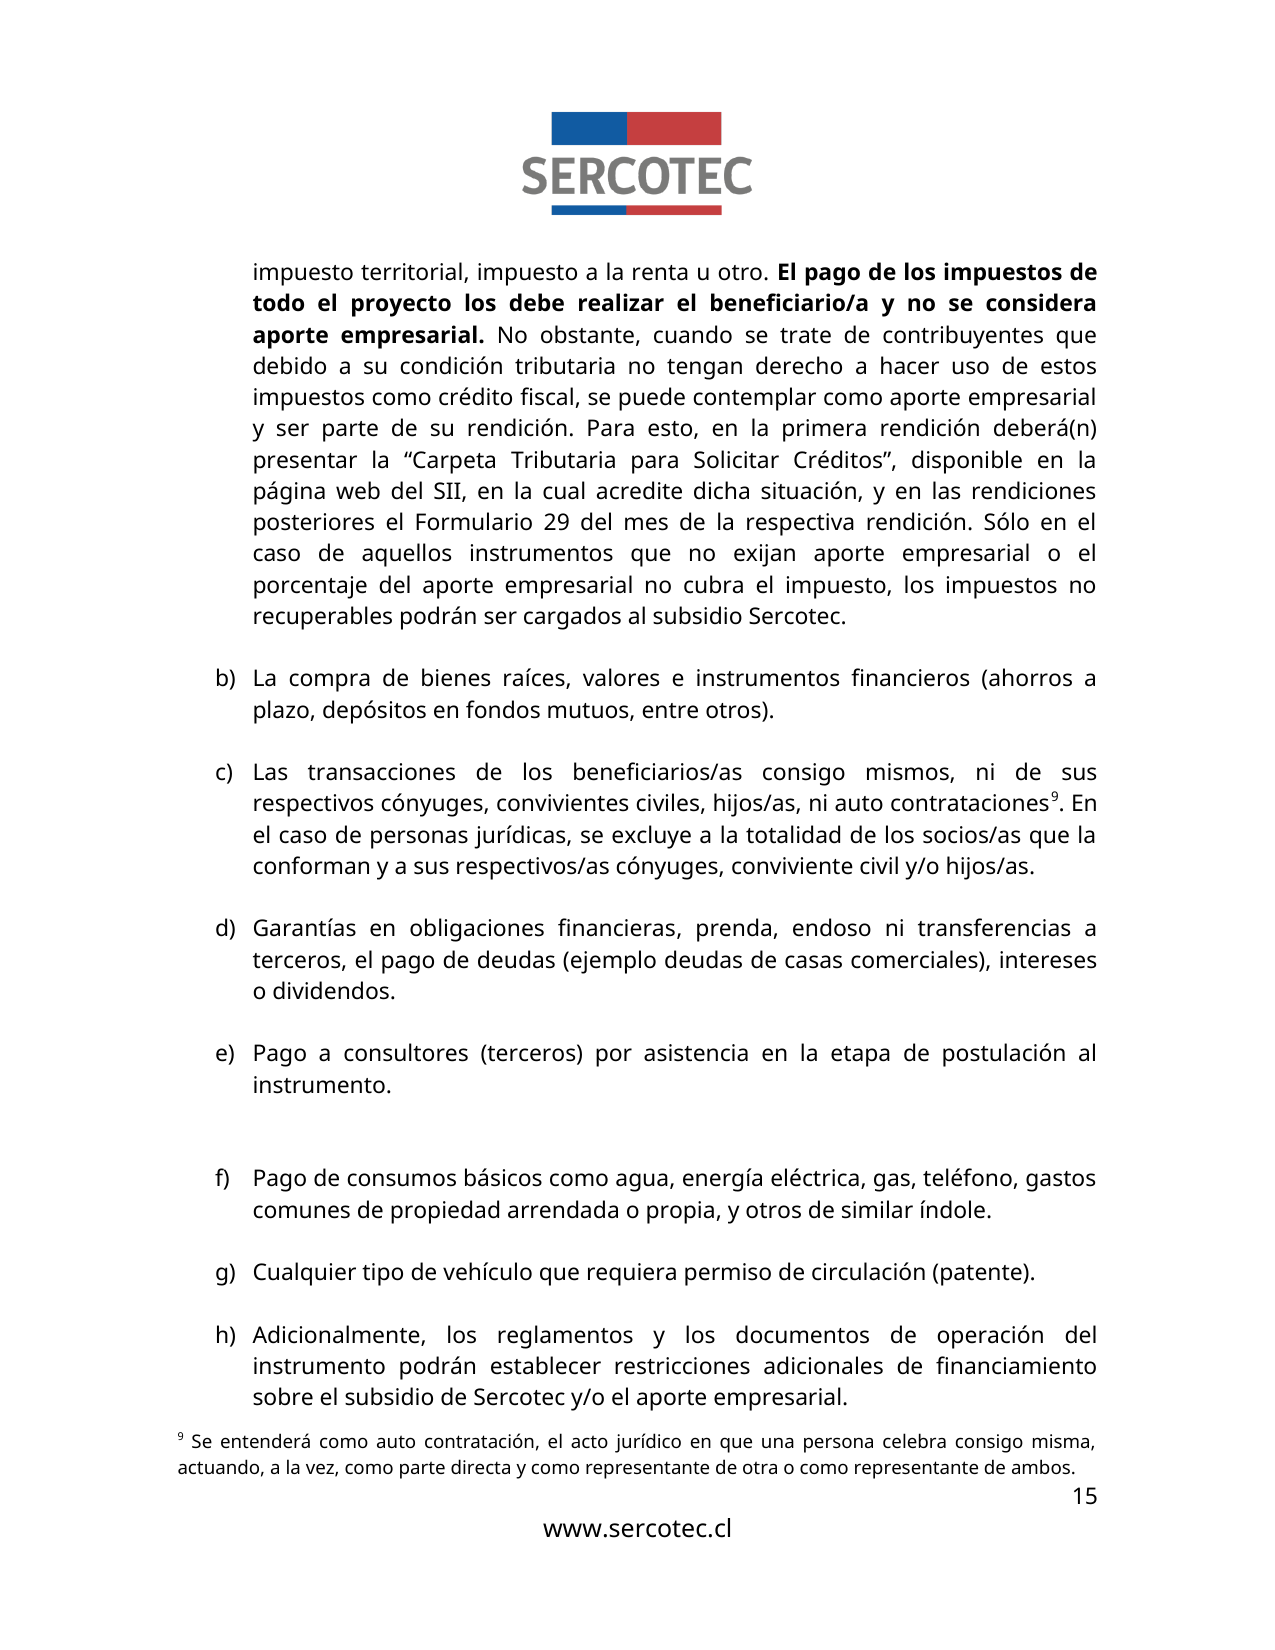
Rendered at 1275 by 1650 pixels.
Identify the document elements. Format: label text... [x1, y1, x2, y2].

list Cualquier tipo de vehículo que requiera permiso de circulación (patente). [215, 1256, 1098, 1287]
list Pago de consumos básicos como agua, energía eléctrica, gas, teléfono, gastos comunes de propiedad arrendada o propia, y otros de similar índole. [215, 1162, 1098, 1225]
list Las transacciones de los beneficiarios/as consigo mismos, ni de sus respectivos cónyuges, convivientes civiles, hijos/as, ni auto contrataciones. En el caso de personas jurídicas, se excluye a la totalidad de los socios/as que la conforman y a sus respectivos/as cónyuges, conviviente civil y/o hijos/as. [215, 756, 1098, 881]
list Pago a consultores (terceros) por asistencia en la etapa de postulación al instrumento. [215, 1037, 1098, 1100]
list Garantías en obligaciones financieras, prenda, endoso ni transferencias a terceros, el pago de deudas (ejemplo deudas de casas comerciales), intereses o dividendos. [215, 912, 1098, 1006]
list La compra de bienes raíces, valores e instrumentos financieros (ahorros a plazo, depósitos en fondos mutuos, entre otros). [215, 662, 1098, 725]
picture [512, 105, 763, 225]
list Adicionalmente, los reglamentos y los documentos de operación del instrumento podrán establecer restricciones adicionales de financiamiento sobre el subsidio de Sercotec y/o el aporte empresarial. [215, 1319, 1098, 1412]
